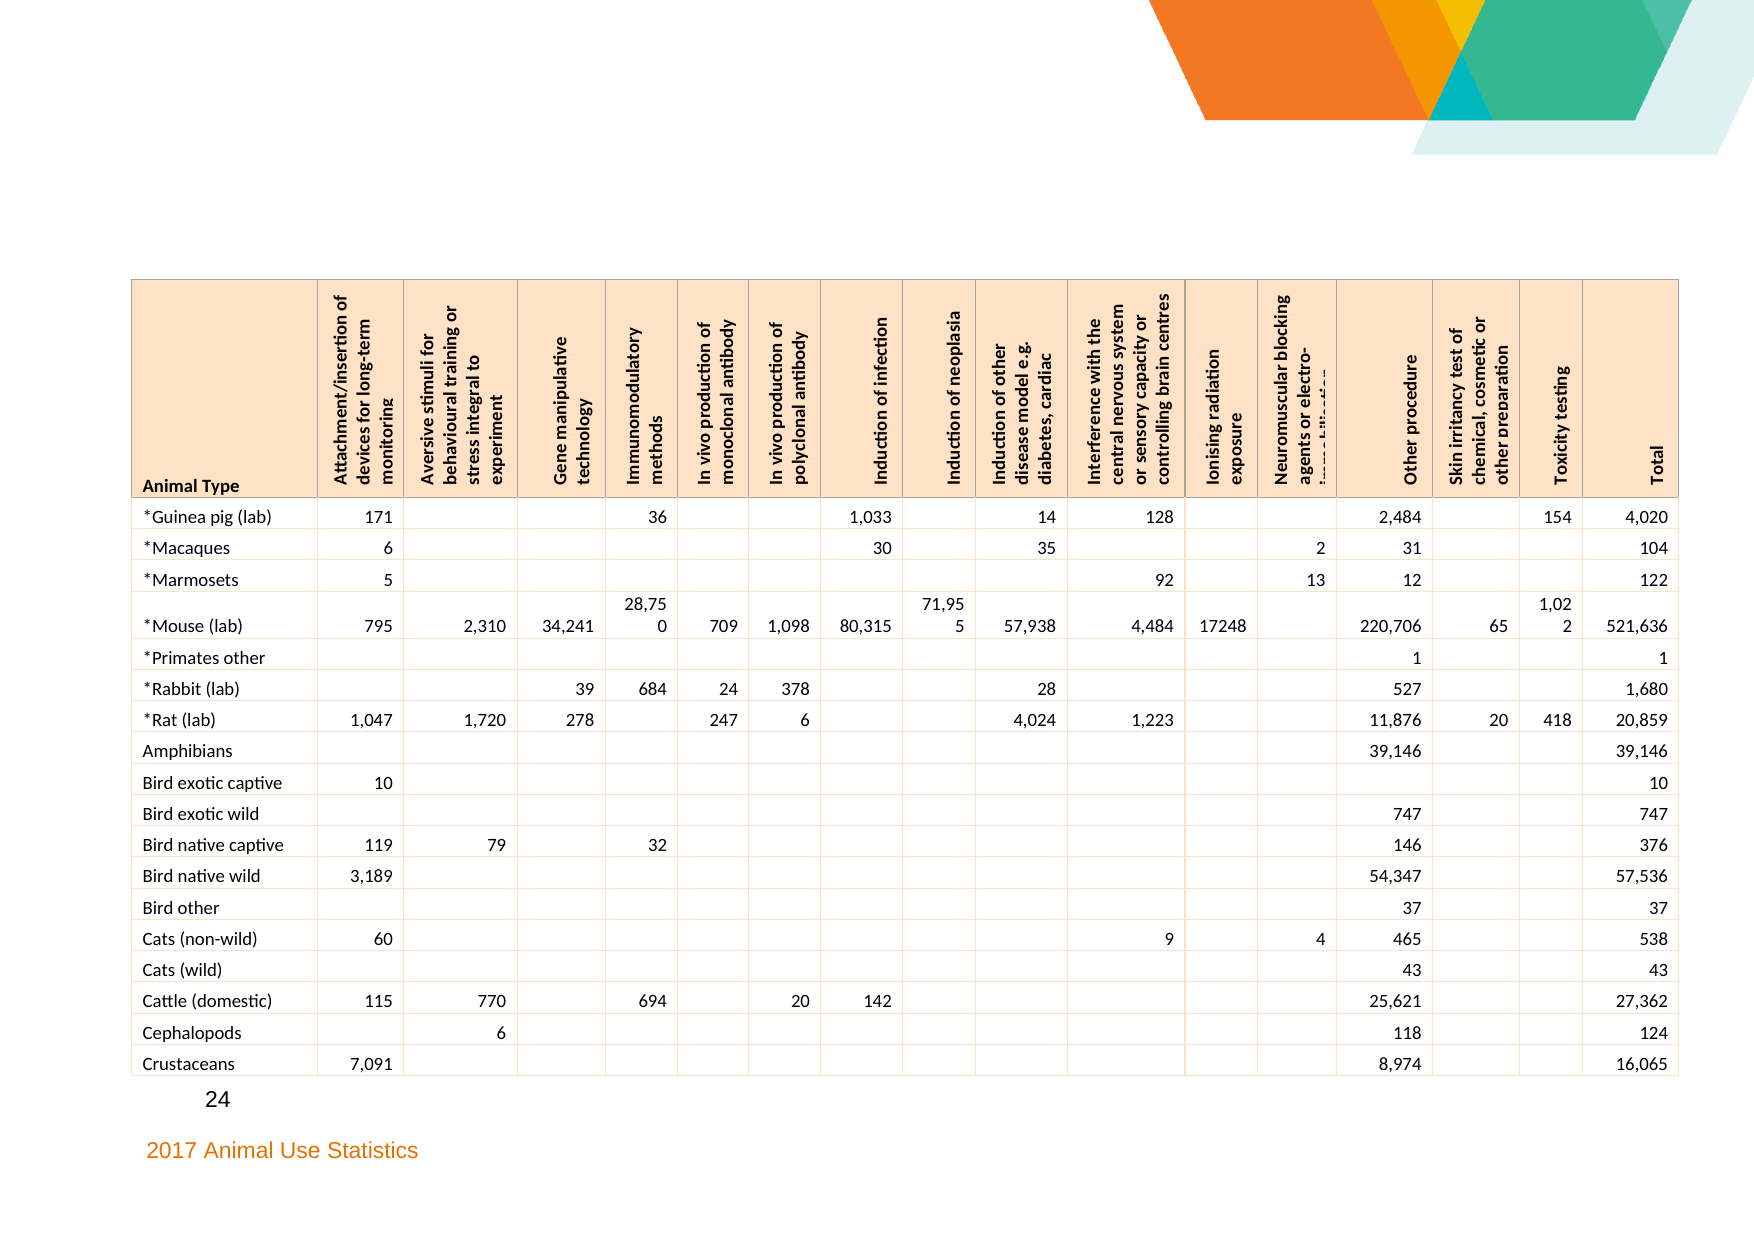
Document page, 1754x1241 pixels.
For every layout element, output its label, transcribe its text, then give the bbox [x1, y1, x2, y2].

table_cell [518, 982, 605, 1012]
table_cell [318, 795, 403, 825]
table_cell 32 [606, 826, 677, 856]
table_cell [1258, 982, 1336, 1012]
table_cell [678, 764, 748, 794]
table_cell [903, 1045, 975, 1075]
table_cell [821, 857, 902, 887]
table_cell [749, 560, 820, 591]
table_cell 4 [1258, 920, 1336, 950]
table_cell [1258, 670, 1336, 700]
table_cell [749, 857, 820, 887]
table_cell 71,955 [903, 592, 975, 637]
table_cell [606, 795, 677, 825]
table_cell *Rabbit (lab) [132, 670, 317, 700]
table_cell [678, 639, 748, 669]
table_cell [404, 920, 517, 950]
table_cell Amphibians [132, 732, 317, 762]
table_cell [404, 857, 517, 887]
table_cell [903, 560, 975, 591]
table_cell [821, 701, 902, 731]
table_cell 11,876 [1337, 701, 1432, 731]
table_cell [606, 889, 677, 919]
table_cell Bird native captive [132, 826, 317, 856]
table_cell [821, 889, 902, 919]
table_cell [976, 639, 1067, 669]
table_cell 128 [1068, 498, 1184, 528]
table_cell [1258, 498, 1336, 528]
table_cell [1258, 764, 1336, 794]
table_cell 65 [1433, 592, 1519, 637]
table_cell [976, 732, 1067, 762]
table_header Neuromuscular blocking agents or electro-immobilisation [1258, 280, 1336, 497]
table_header Other procedure [1337, 280, 1432, 497]
table_cell [1186, 857, 1257, 887]
table_cell 376 [1583, 826, 1678, 856]
table_cell 28 [976, 670, 1067, 700]
table_cell [1186, 920, 1257, 950]
table_cell [1258, 701, 1336, 731]
table_cell [749, 951, 820, 981]
table_cell [1433, 826, 1519, 856]
table_cell [404, 670, 517, 700]
table_cell 37 [1583, 889, 1678, 919]
table_cell [749, 732, 820, 762]
table_cell [1433, 670, 1519, 700]
table_cell 9 [1068, 920, 1184, 950]
table_cell 1,720 [404, 701, 517, 731]
table_cell [1433, 639, 1519, 669]
table_cell [606, 529, 677, 559]
table_cell [404, 732, 517, 762]
table_cell 146 [1337, 826, 1432, 856]
table_cell [903, 982, 975, 1012]
table_cell 1 [1583, 639, 1678, 669]
table_cell [518, 951, 605, 981]
table_cell 2 [1258, 529, 1336, 559]
table_cell 684 [606, 670, 677, 700]
table_cell [903, 529, 975, 559]
table_cell 4,024 [976, 701, 1067, 731]
table_cell [821, 1045, 902, 1075]
table_header Immunomodulatory methods [606, 280, 677, 497]
table_cell [821, 764, 902, 794]
table_cell Crustaceans [132, 1045, 317, 1075]
table_cell [1258, 592, 1336, 637]
table_cell [821, 1014, 902, 1044]
table_cell [749, 1014, 820, 1044]
table_cell 37 [1337, 889, 1432, 919]
table_cell [1068, 982, 1184, 1012]
table_header Interference with the central nervous system or sensory capacity or controlling brain centres [1068, 280, 1184, 497]
table_cell [518, 732, 605, 762]
table_cell 747 [1583, 795, 1678, 825]
table_cell [749, 529, 820, 559]
table_cell 27,362 [1583, 982, 1678, 1012]
table_cell [749, 498, 820, 528]
table_cell [1433, 982, 1519, 1012]
table_cell [749, 1045, 820, 1075]
table_cell 20 [1433, 701, 1519, 731]
table_cell [1186, 529, 1257, 559]
table_cell 7,091 [318, 1045, 403, 1075]
table_cell [976, 889, 1067, 919]
table_cell [1520, 560, 1582, 591]
table_header Induction of infection [821, 280, 902, 497]
table_cell [821, 826, 902, 856]
table_cell [1520, 1014, 1582, 1044]
table_cell 12 [1337, 560, 1432, 591]
table_cell 92 [1068, 560, 1184, 591]
table_cell 747 [1337, 795, 1432, 825]
table_cell 142 [821, 982, 902, 1012]
table_cell [1520, 951, 1582, 981]
table_cell [976, 826, 1067, 856]
table_cell [606, 920, 677, 950]
table_cell [404, 639, 517, 669]
table_cell 6 [749, 701, 820, 731]
table_cell Cephalopods [132, 1014, 317, 1044]
table_cell 770 [404, 982, 517, 1012]
table_cell [1258, 795, 1336, 825]
table_cell [1068, 857, 1184, 887]
table_cell [1433, 1045, 1519, 1075]
table_cell [318, 639, 403, 669]
table_cell *Marmosets [132, 560, 317, 591]
table_cell 465 [1337, 920, 1432, 950]
table_cell *Rat (lab) [132, 701, 317, 731]
table_cell [606, 857, 677, 887]
table_cell 43 [1337, 951, 1432, 981]
table_cell [821, 795, 902, 825]
table_cell [821, 670, 902, 700]
table_cell [1433, 920, 1519, 950]
table_cell [606, 951, 677, 981]
table_cell 16,065 [1583, 1045, 1678, 1075]
table_cell [518, 857, 605, 887]
table_cell [976, 920, 1067, 950]
table_cell 6 [318, 529, 403, 559]
table_cell [1520, 889, 1582, 919]
table_cell 1 [1337, 639, 1432, 669]
table_cell [903, 795, 975, 825]
table_header Induction of neoplasia [903, 280, 975, 497]
table_cell [903, 701, 975, 731]
table_cell [976, 764, 1067, 794]
table_cell [903, 1014, 975, 1044]
table_cell [1433, 889, 1519, 919]
table_cell 8,974 [1337, 1045, 1432, 1075]
table_cell [1258, 639, 1336, 669]
table_cell [903, 498, 975, 528]
table_cell Cattle (domestic) [132, 982, 317, 1012]
table_cell [749, 826, 820, 856]
table_cell [1068, 1045, 1184, 1075]
table_cell [404, 889, 517, 919]
table_cell [1186, 951, 1257, 981]
table_cell 4,484 [1068, 592, 1184, 637]
table_cell [1186, 764, 1257, 794]
table_cell 17248 [1186, 592, 1257, 637]
table_cell [1520, 764, 1582, 794]
table_cell 28,750 [606, 592, 677, 637]
table_cell [1186, 670, 1257, 700]
table_cell [1258, 732, 1336, 762]
table_cell [749, 889, 820, 919]
table_cell [1520, 639, 1582, 669]
table_cell [678, 529, 748, 559]
table_cell 171 [318, 498, 403, 528]
table_cell 119 [318, 826, 403, 856]
table_cell [903, 857, 975, 887]
table_cell [678, 982, 748, 1012]
table_cell [518, 1045, 605, 1075]
table_cell [1068, 795, 1184, 825]
table_cell [821, 639, 902, 669]
table_cell [404, 1045, 517, 1075]
table_cell Bird exotic captive [132, 764, 317, 794]
table_cell [749, 920, 820, 950]
table_cell [606, 701, 677, 731]
table_cell [1520, 670, 1582, 700]
table_cell [1520, 795, 1582, 825]
table_cell [1433, 1014, 1519, 1044]
table_cell [1520, 920, 1582, 950]
table_cell Bird exotic wild [132, 795, 317, 825]
table_cell [606, 639, 677, 669]
table_cell 115 [318, 982, 403, 1012]
table_cell [821, 951, 902, 981]
table_cell 418 [1520, 701, 1582, 731]
table_cell 34,241 [518, 592, 605, 637]
table_cell 14 [976, 498, 1067, 528]
table_cell [976, 1014, 1067, 1044]
table_cell [1068, 639, 1184, 669]
table_cell [1186, 889, 1257, 919]
table_cell [976, 982, 1067, 1012]
table_cell [1520, 732, 1582, 762]
table_cell 10 [318, 764, 403, 794]
table_cell [404, 951, 517, 981]
table_cell [1068, 1014, 1184, 1044]
table_cell [1258, 826, 1336, 856]
table_cell [1520, 1045, 1582, 1075]
table_cell [318, 889, 403, 919]
table_cell 247 [678, 701, 748, 731]
table_cell [1258, 857, 1336, 887]
table_header In vivo production of monoclonal antibody [678, 280, 748, 497]
table_cell 278 [518, 701, 605, 731]
table_cell [749, 795, 820, 825]
table_cell [1068, 826, 1184, 856]
table_cell [518, 889, 605, 919]
table_cell Cats (non-wild) [132, 920, 317, 950]
table_cell 57,938 [976, 592, 1067, 637]
table_cell [749, 639, 820, 669]
table_cell *Primates other [132, 639, 317, 669]
table_cell [1186, 732, 1257, 762]
table_cell [1433, 857, 1519, 887]
table_cell [1258, 1045, 1336, 1075]
table_cell [1186, 1045, 1257, 1075]
table_cell [606, 732, 677, 762]
table_cell 154 [1520, 498, 1582, 528]
table_cell 2,484 [1337, 498, 1432, 528]
table_cell [518, 764, 605, 794]
table_cell [518, 560, 605, 591]
table_cell [903, 889, 975, 919]
table_cell [1186, 639, 1257, 669]
table_cell [678, 920, 748, 950]
table_cell [903, 951, 975, 981]
table_header Toxicity testing [1520, 280, 1582, 497]
table_cell [606, 1045, 677, 1075]
table_cell [903, 826, 975, 856]
table_cell [1186, 701, 1257, 731]
table_cell [976, 951, 1067, 981]
table_header Attachment/insertion of devices for long-term monitoring [318, 280, 403, 497]
table_cell [518, 639, 605, 669]
table_cell [1186, 498, 1257, 528]
table_cell 36 [606, 498, 677, 528]
table_cell 20 [749, 982, 820, 1012]
table_cell 527 [1337, 670, 1432, 700]
table_cell [518, 826, 605, 856]
table_cell Bird native wild [132, 857, 317, 887]
table_cell 25,621 [1337, 982, 1432, 1012]
table_cell [404, 764, 517, 794]
table_cell 35 [976, 529, 1067, 559]
table_cell 1,223 [1068, 701, 1184, 731]
table_cell [1186, 826, 1257, 856]
table_cell [404, 795, 517, 825]
table_cell [903, 920, 975, 950]
table_cell [1186, 795, 1257, 825]
table_cell 24 [678, 670, 748, 700]
table_cell [821, 732, 902, 762]
table_cell [1068, 764, 1184, 794]
table_cell [1433, 951, 1519, 981]
table_cell 80,315 [821, 592, 902, 637]
table_cell 54,347 [1337, 857, 1432, 887]
table_cell [404, 529, 517, 559]
table_cell [749, 764, 820, 794]
picture [507, 0, 1754, 1241]
table_header Animal Type [132, 280, 317, 497]
table_cell 39 [518, 670, 605, 700]
table_cell [678, 498, 748, 528]
table_cell [903, 732, 975, 762]
table_cell [518, 795, 605, 825]
table_cell 124 [1583, 1014, 1678, 1044]
table_cell [903, 764, 975, 794]
table_header Gene manipulative technology [518, 280, 605, 497]
table_cell [976, 795, 1067, 825]
table_cell [318, 951, 403, 981]
table_cell [1186, 560, 1257, 591]
table_header Ionising radiation exposure [1186, 280, 1257, 497]
table_cell [678, 795, 748, 825]
table_cell 521,636 [1583, 592, 1678, 637]
table_cell 1,680 [1583, 670, 1678, 700]
table_cell [518, 920, 605, 950]
table_cell 20,859 [1583, 701, 1678, 731]
table_cell [1433, 795, 1519, 825]
table_cell 43 [1583, 951, 1678, 981]
table_cell 79 [404, 826, 517, 856]
table_cell [1520, 529, 1582, 559]
table_cell [404, 560, 517, 591]
table_cell [1433, 732, 1519, 762]
table_cell 6 [404, 1014, 517, 1044]
table_cell [903, 639, 975, 669]
table_cell [318, 670, 403, 700]
table_cell [1433, 560, 1519, 591]
table_cell [678, 560, 748, 591]
table_cell 538 [1583, 920, 1678, 950]
table_cell [1520, 982, 1582, 1012]
table_cell 104 [1583, 529, 1678, 559]
table_cell 5 [318, 560, 403, 591]
table_cell [318, 1014, 403, 1044]
table_cell [821, 920, 902, 950]
table_cell 122 [1583, 560, 1678, 591]
table_cell [678, 1014, 748, 1044]
table_header In vivo production of polyclonal antibody [749, 280, 820, 497]
table_header Aversive stimuli for behavioural training or stress integral to experiment [404, 280, 517, 497]
table_cell [606, 560, 677, 591]
table_cell [678, 1045, 748, 1075]
table_cell [678, 951, 748, 981]
table_cell 31 [1337, 529, 1432, 559]
table_cell 1,047 [318, 701, 403, 731]
table_cell [903, 670, 975, 700]
table_header Total [1583, 280, 1678, 497]
table_cell [1186, 982, 1257, 1012]
table_cell [1258, 889, 1336, 919]
table_cell [1068, 670, 1184, 700]
table_cell [404, 498, 517, 528]
table_cell [976, 1045, 1067, 1075]
table_cell 4,020 [1583, 498, 1678, 528]
table_cell [678, 889, 748, 919]
table_header Induction of other disease model e.g. diabetes, cardiac disease [976, 280, 1067, 497]
table_cell [1258, 951, 1336, 981]
table_cell [1337, 764, 1432, 794]
table_cell 57,536 [1583, 857, 1678, 887]
table_cell 10 [1583, 764, 1678, 794]
table_cell *Macaques [132, 529, 317, 559]
table_cell [518, 498, 605, 528]
table_cell 13 [1258, 560, 1336, 591]
table_cell 1,022 [1520, 592, 1582, 637]
table_cell 2,310 [404, 592, 517, 637]
table_cell [976, 857, 1067, 887]
table_cell 3,189 [318, 857, 403, 887]
table_cell 709 [678, 592, 748, 637]
table_cell [1068, 732, 1184, 762]
table_cell 1,033 [821, 498, 902, 528]
table_cell [1520, 826, 1582, 856]
table_cell *Mouse (lab) [132, 592, 317, 637]
table_cell Bird other [132, 889, 317, 919]
table_cell [1433, 764, 1519, 794]
table_cell [678, 857, 748, 887]
table_cell 795 [318, 592, 403, 637]
table_cell 60 [318, 920, 403, 950]
table_cell 39,146 [1337, 732, 1432, 762]
table_cell [821, 560, 902, 591]
table_cell Cats (wild) [132, 951, 317, 981]
table_cell [678, 732, 748, 762]
table_cell [1433, 529, 1519, 559]
table_cell [518, 529, 605, 559]
table_cell 118 [1337, 1014, 1432, 1044]
table_cell [1068, 889, 1184, 919]
table_cell [318, 732, 403, 762]
table_cell [1520, 857, 1582, 887]
table_cell 220,706 [1337, 592, 1432, 637]
table_cell [1068, 951, 1184, 981]
table_cell [976, 560, 1067, 591]
table_cell [678, 826, 748, 856]
table_cell [1433, 498, 1519, 528]
table_cell 39,146 [1583, 732, 1678, 762]
table_cell [1258, 1014, 1336, 1044]
table_cell 694 [606, 982, 677, 1012]
table_cell [1186, 1014, 1257, 1044]
table_cell [1068, 529, 1184, 559]
table_cell *Guinea pig (lab) [132, 498, 317, 528]
table_cell [606, 764, 677, 794]
table_cell [606, 1014, 677, 1044]
table_cell 30 [821, 529, 902, 559]
table_cell [518, 1014, 605, 1044]
table_cell 1,098 [749, 592, 820, 637]
table_header Skin irritancy test of chemical, cosmetic or other preparation [1433, 280, 1519, 497]
table_cell 378 [749, 670, 820, 700]
